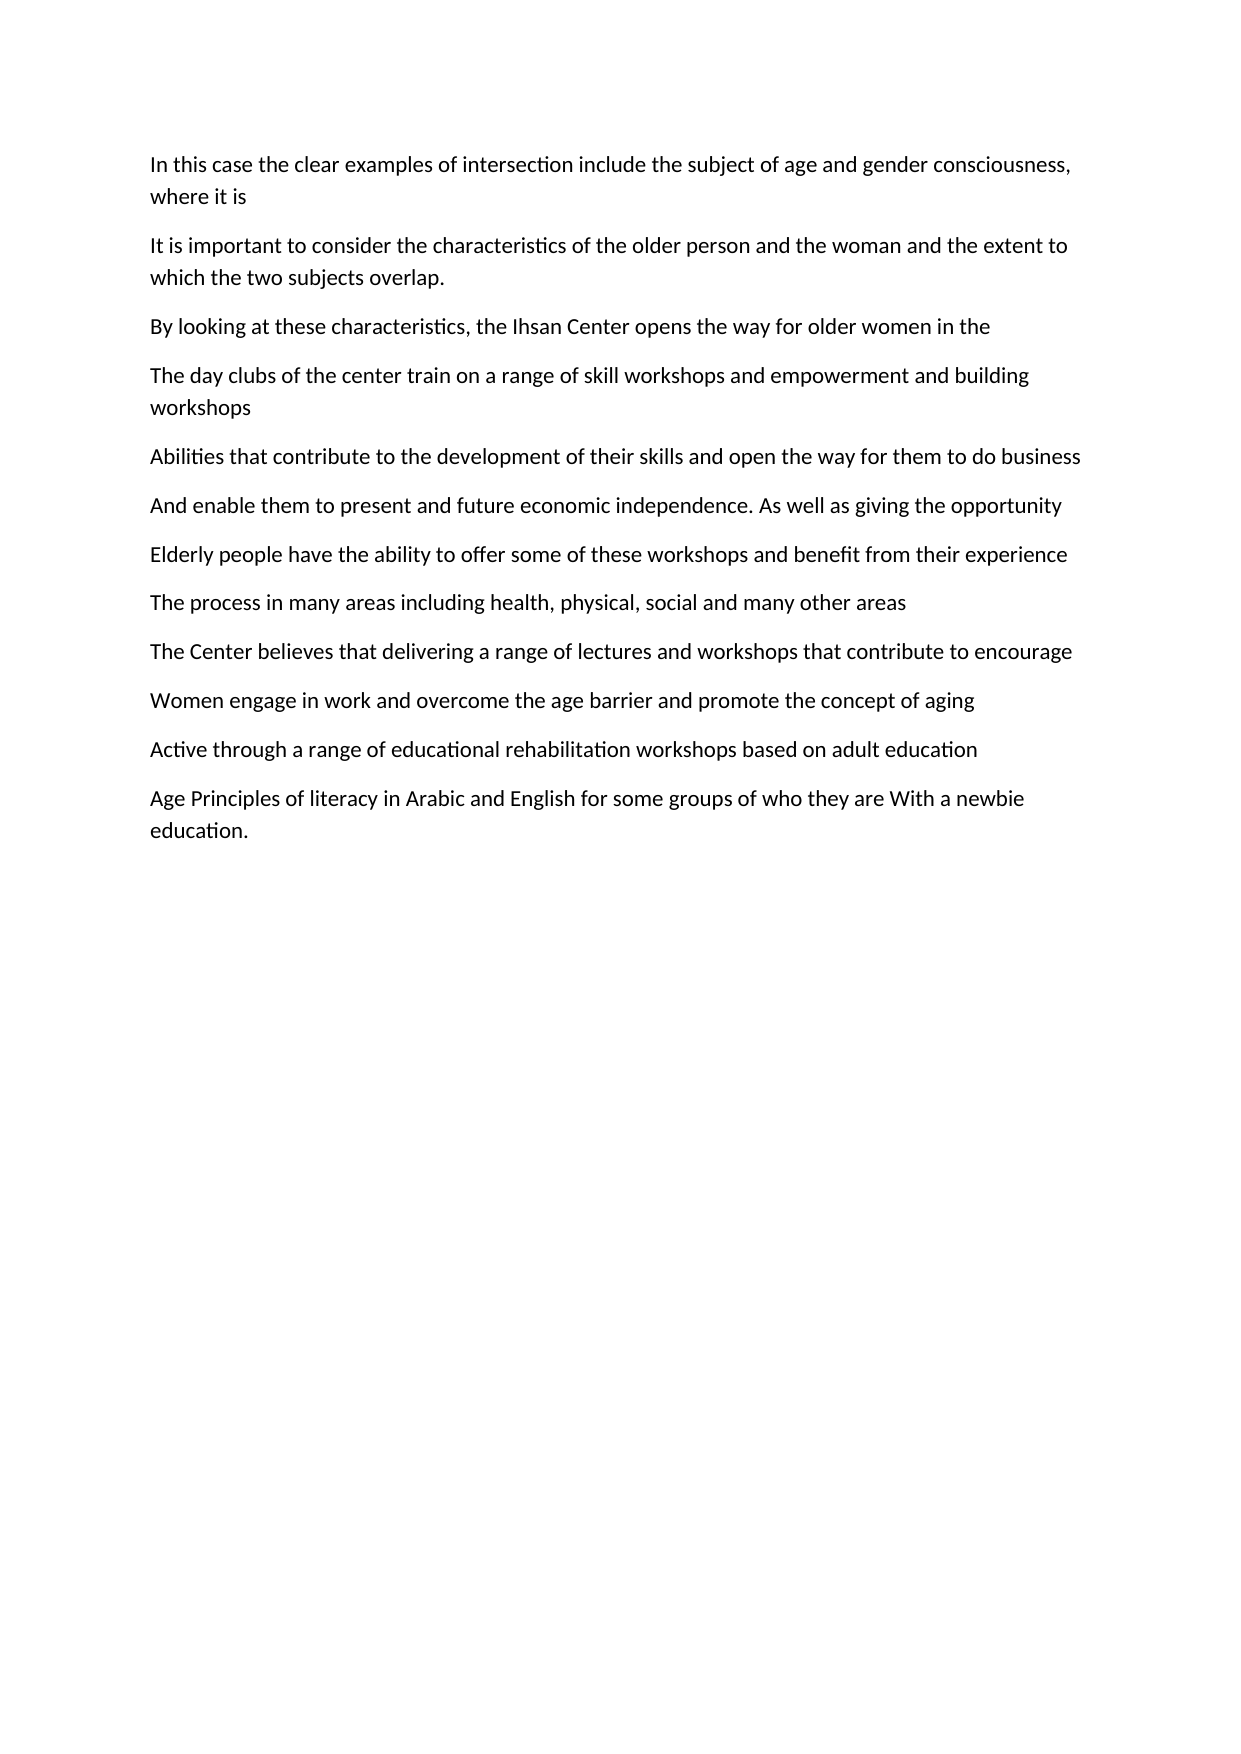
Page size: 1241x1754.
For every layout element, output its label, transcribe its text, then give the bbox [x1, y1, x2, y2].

text In this case the clear examples of intersection include the subject of age and gender consciousness, where it is [150, 150, 1090, 210]
text The process in many areas including health, physical, social and many other areas [150, 588, 1090, 617]
text Women engage in work and overcome the age barrier and promote the concept of aging [150, 686, 1090, 714]
text Age Principles of literacy in Arabic and English for some groups of who they are With a newbie education. [150, 784, 1090, 844]
text Active through a range of educational rehabilitation workshops based on adult education [150, 735, 1090, 763]
text The Center believes that delivering a range of lectures and workshops that contribute to encourage [150, 637, 1090, 665]
text Elderly people have the ability to offer some of these workshops and benefit from their experience [150, 540, 1090, 568]
text Abilities that contribute to the development of their skills and open the way for them to do business [150, 442, 1090, 470]
text The day clubs of the center train on a range of skill workshops and empowerment and building workshops [150, 361, 1090, 421]
text And enable them to present and future economic independence. As well as giving the opportunity [150, 491, 1090, 519]
text By looking at these characteristics, the Ihsan Center opens the way for older women in the [150, 312, 1090, 340]
text It is important to consider the characteristics of the older person and the woman and the extent to which the two subjects overlap. [150, 231, 1090, 291]
